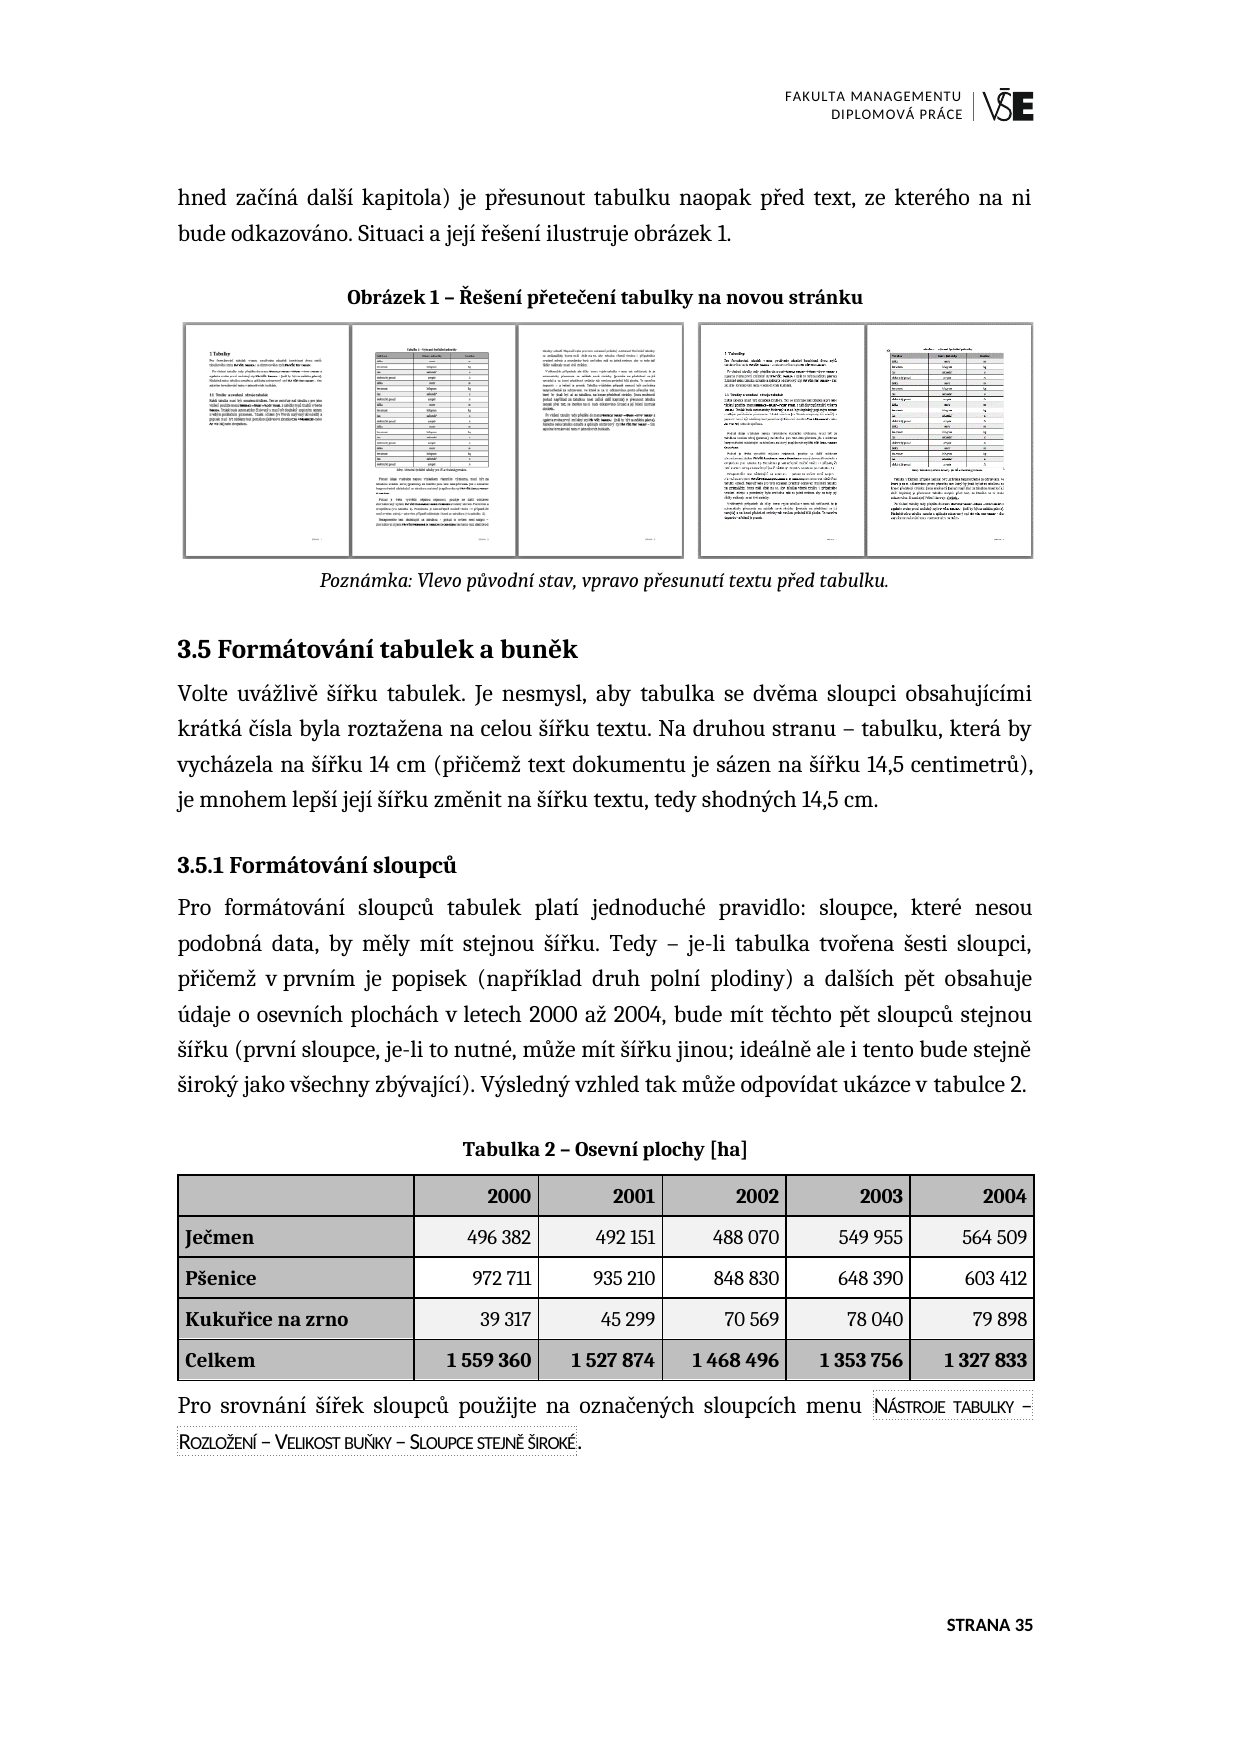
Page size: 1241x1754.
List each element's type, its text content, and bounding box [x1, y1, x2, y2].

table_cell 70 569 [663, 1299, 785, 1338]
text Pro srovnání šířek sloupců použijte na označených sloupcích menu Nástroje tabulky – Rozložení – Velikost buňky – Sloupce stejně široké. [177, 1385, 1033, 1456]
table_cell 492 151 [539, 1217, 662, 1256]
table_cell 603 412 [911, 1258, 1033, 1297]
table_cell 1 559 360 [415, 1340, 538, 1379]
table_cell Ječmen [179, 1217, 413, 1256]
table_cell 564 509 [911, 1217, 1033, 1256]
table_cell 39 317 [415, 1299, 538, 1338]
table_cell 648 390 [787, 1258, 909, 1297]
table_cell Kukuřice na zrno [179, 1299, 413, 1338]
table_cell 549 955 [787, 1217, 909, 1256]
table_cell Pšenice [179, 1258, 413, 1297]
table_header 2001 [539, 1176, 662, 1215]
table_cell 45 299 [539, 1299, 662, 1338]
table_cell 1 327 833 [911, 1340, 1033, 1379]
table_header 2000 [415, 1176, 538, 1215]
table_cell 496 382 [415, 1217, 538, 1256]
text Tabulka 2 – Osevní plochy [ha] [177, 1137, 1033, 1161]
table_cell 79 898 [911, 1299, 1033, 1338]
table_cell 972 711 [415, 1258, 538, 1297]
picture [697, 322, 1034, 559]
text Volte uvážlivě šířku tabulek. Je nesmysl, aby tabulka se dvěma sloupci obsahujícími krátká čísla byla roztažena na celou šířku textu. Na druhou stranu – tabulku, která by vycházela na šířku 14 cm (přičemž text dokumentu je sázen na šířku 14,5 centimetrů), je mnohem lepší její šířku změnit na šířku textu, tedy shodných 14,5 cm. [177, 673, 1033, 814]
table_header 2003 [787, 1176, 909, 1215]
table_cell Celkem [179, 1340, 413, 1379]
table_cell 488 070 [663, 1217, 785, 1256]
text Formátování sloupců [177, 833, 1033, 883]
table_header 2002 [663, 1176, 785, 1215]
picture [182, 322, 684, 559]
table_header [179, 1176, 413, 1215]
text Obrázek 1 – Řešení přetečení tabulky na novou stránku [177, 286, 1033, 309]
table_cell 935 210 [539, 1258, 662, 1297]
table_cell 78 040 [787, 1299, 909, 1338]
table_cell 1 468 496 [663, 1340, 785, 1379]
text Formátování tabulek a buněk [177, 619, 1033, 669]
text Poznámka: Vlevo původní stav, vpravo přesunutí textu před tabulku. [177, 564, 1033, 594]
table_cell 1 353 756 [787, 1340, 909, 1379]
text Pro formátování sloupců tabulek platí jednoduché pravidlo: sloupce, které nesou podobná data, by měly mít stejnou šířku. Tedy – je-li tabulka tvořena šesti sloupci, přičemž v prvním je popisek (například druh polní plodiny) a dalších pět obsahuje údaje o osevních plochách v letech 2000 až 2004, bude mít těchto pět sloupců stejnou šířku (první sloupce, je-li to nutné, může mít šířku jinou; ideálně ale i tento bude stejně široký jako všechny zbývající). Výsledný vzhled tak může odpovídat ukázce v tabulce 2. [177, 887, 1033, 1100]
table_header 2004 [911, 1176, 1033, 1215]
table_cell 848 830 [663, 1258, 785, 1297]
table_cell 1 527 874 [539, 1340, 662, 1379]
